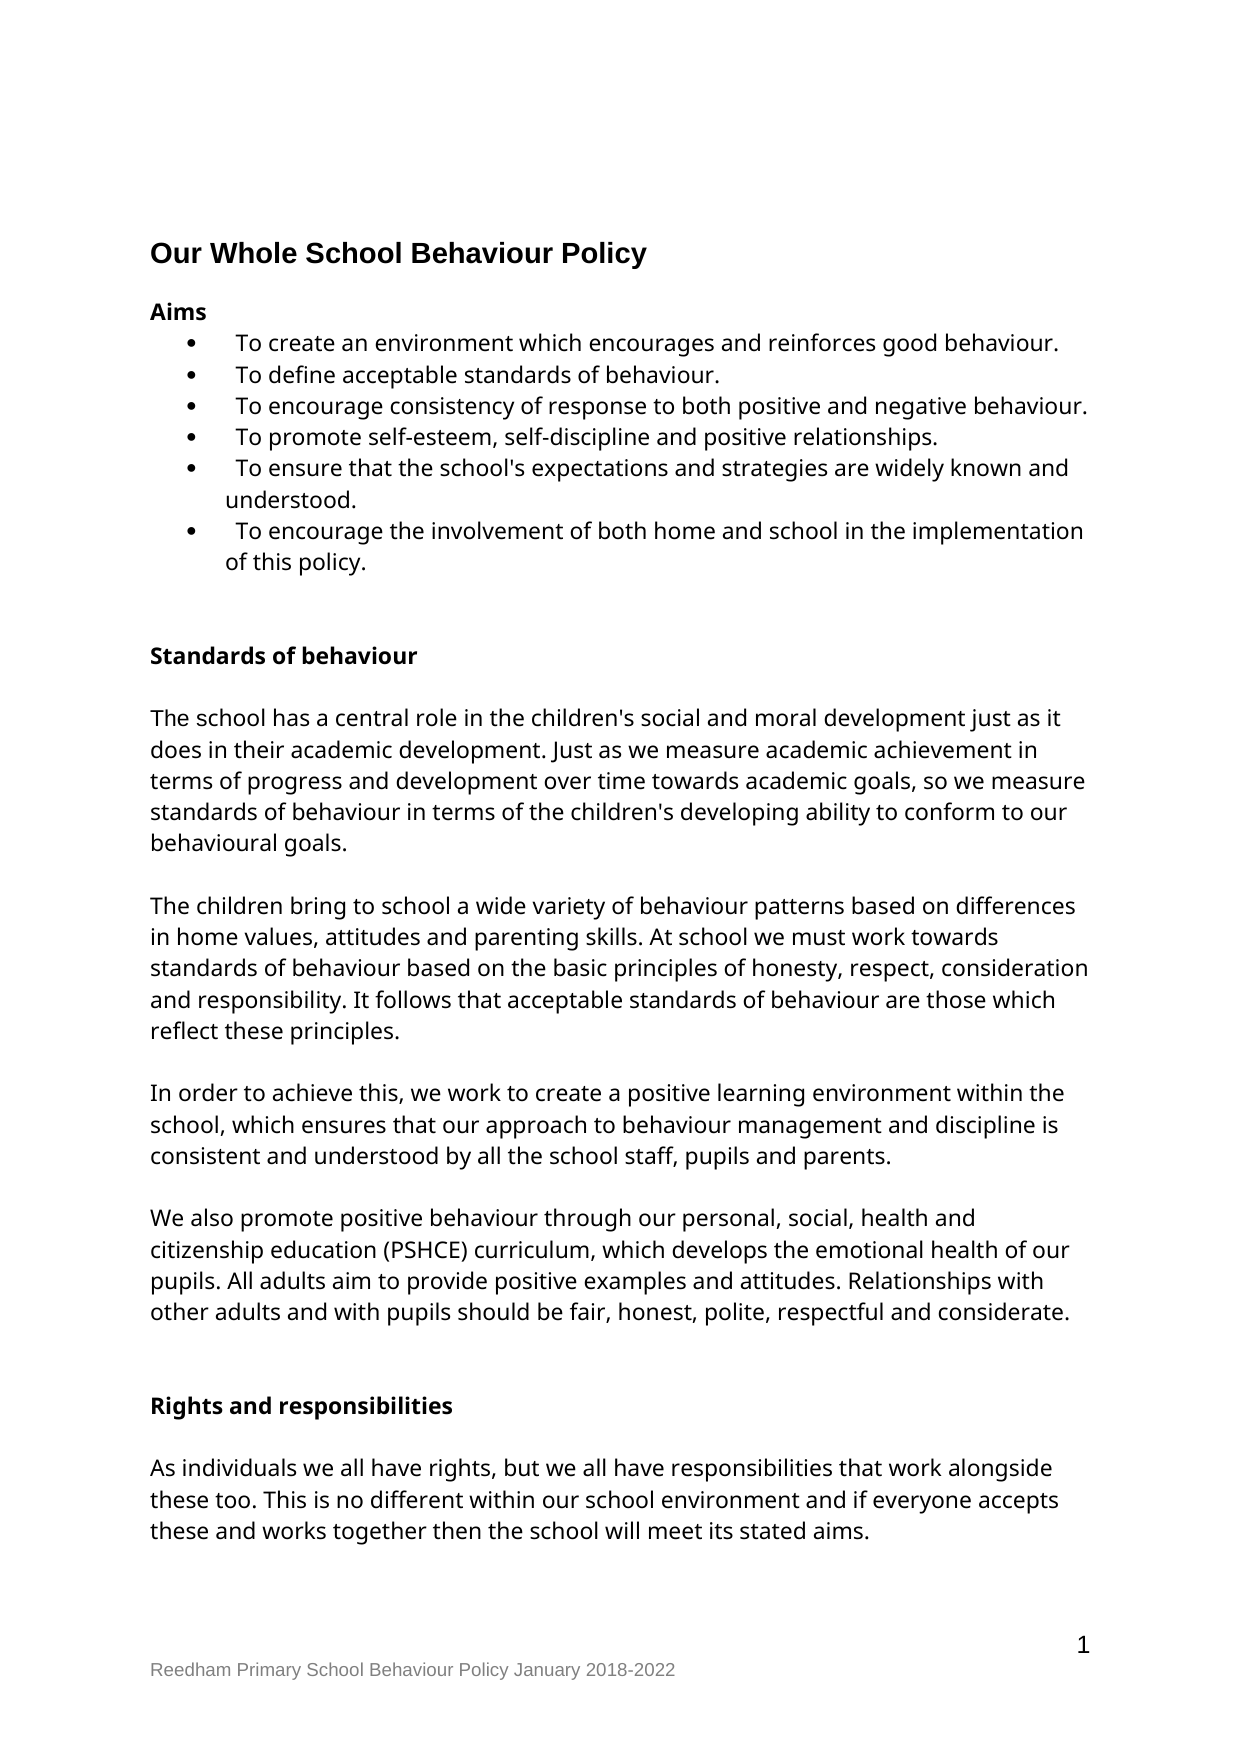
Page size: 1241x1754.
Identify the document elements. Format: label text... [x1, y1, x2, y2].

list To create an environment which encourages and reinforces good behaviour. [187, 327, 1090, 359]
text In order to achieve this, we work to create a positive learning environment within the school, which ensures that our approach to behaviour management and discipline is consistent and understood by all the school staff, pupils and parents. [150, 1077, 1090, 1171]
list To encourage consistency of response to both positive and negative behaviour. [187, 390, 1090, 421]
list To define acceptable standards of behaviour. [187, 359, 1090, 390]
text As individuals we all have rights, but we all have responsibilities that work alongside these too. This is no different within our school environment and if everyone accepts these and works together then the school will meet its stated aims. [150, 1452, 1090, 1546]
text We also promote positive behaviour through our personal, social, health and citizenship education (PSHCE) curriculum, which develops the emotional health of our pupils. All adults aim to provide positive examples and attitudes. Relationships with other adults and with pupils should be fair, honest, polite, respectful and considerate. [150, 1202, 1090, 1327]
text Aims [150, 296, 1090, 327]
text Our Whole School Behaviour Policy [150, 236, 1090, 270]
text Standards of behaviour [150, 640, 1090, 671]
list To encourage the involvement of both home and school in the implementation of this policy. [187, 515, 1090, 577]
text The school has a central role in the children's social and moral development just as it does in their academic development. Just as we measure academic achievement in terms of progress and development over time towards academic goals, so we measure standards of behaviour in terms of the children's developing ability to conform to our behavioural goals. [150, 702, 1090, 859]
text The children bring to school a wide variety of behaviour patterns based on differences in home values, attitudes and parenting skills. At school we must work towards standards of behaviour based on the basic principles of honesty, respect, consideration and responsibility. It follows that acceptable standards of behaviour are those which reflect these principles. [150, 890, 1090, 1046]
text Rights and responsibilities [150, 1390, 1090, 1421]
list To promote self-esteem, self-discipline and positive relationships. [187, 421, 1090, 452]
list To ensure that the school's expectations and strategies are widely known and understood. [187, 452, 1090, 515]
